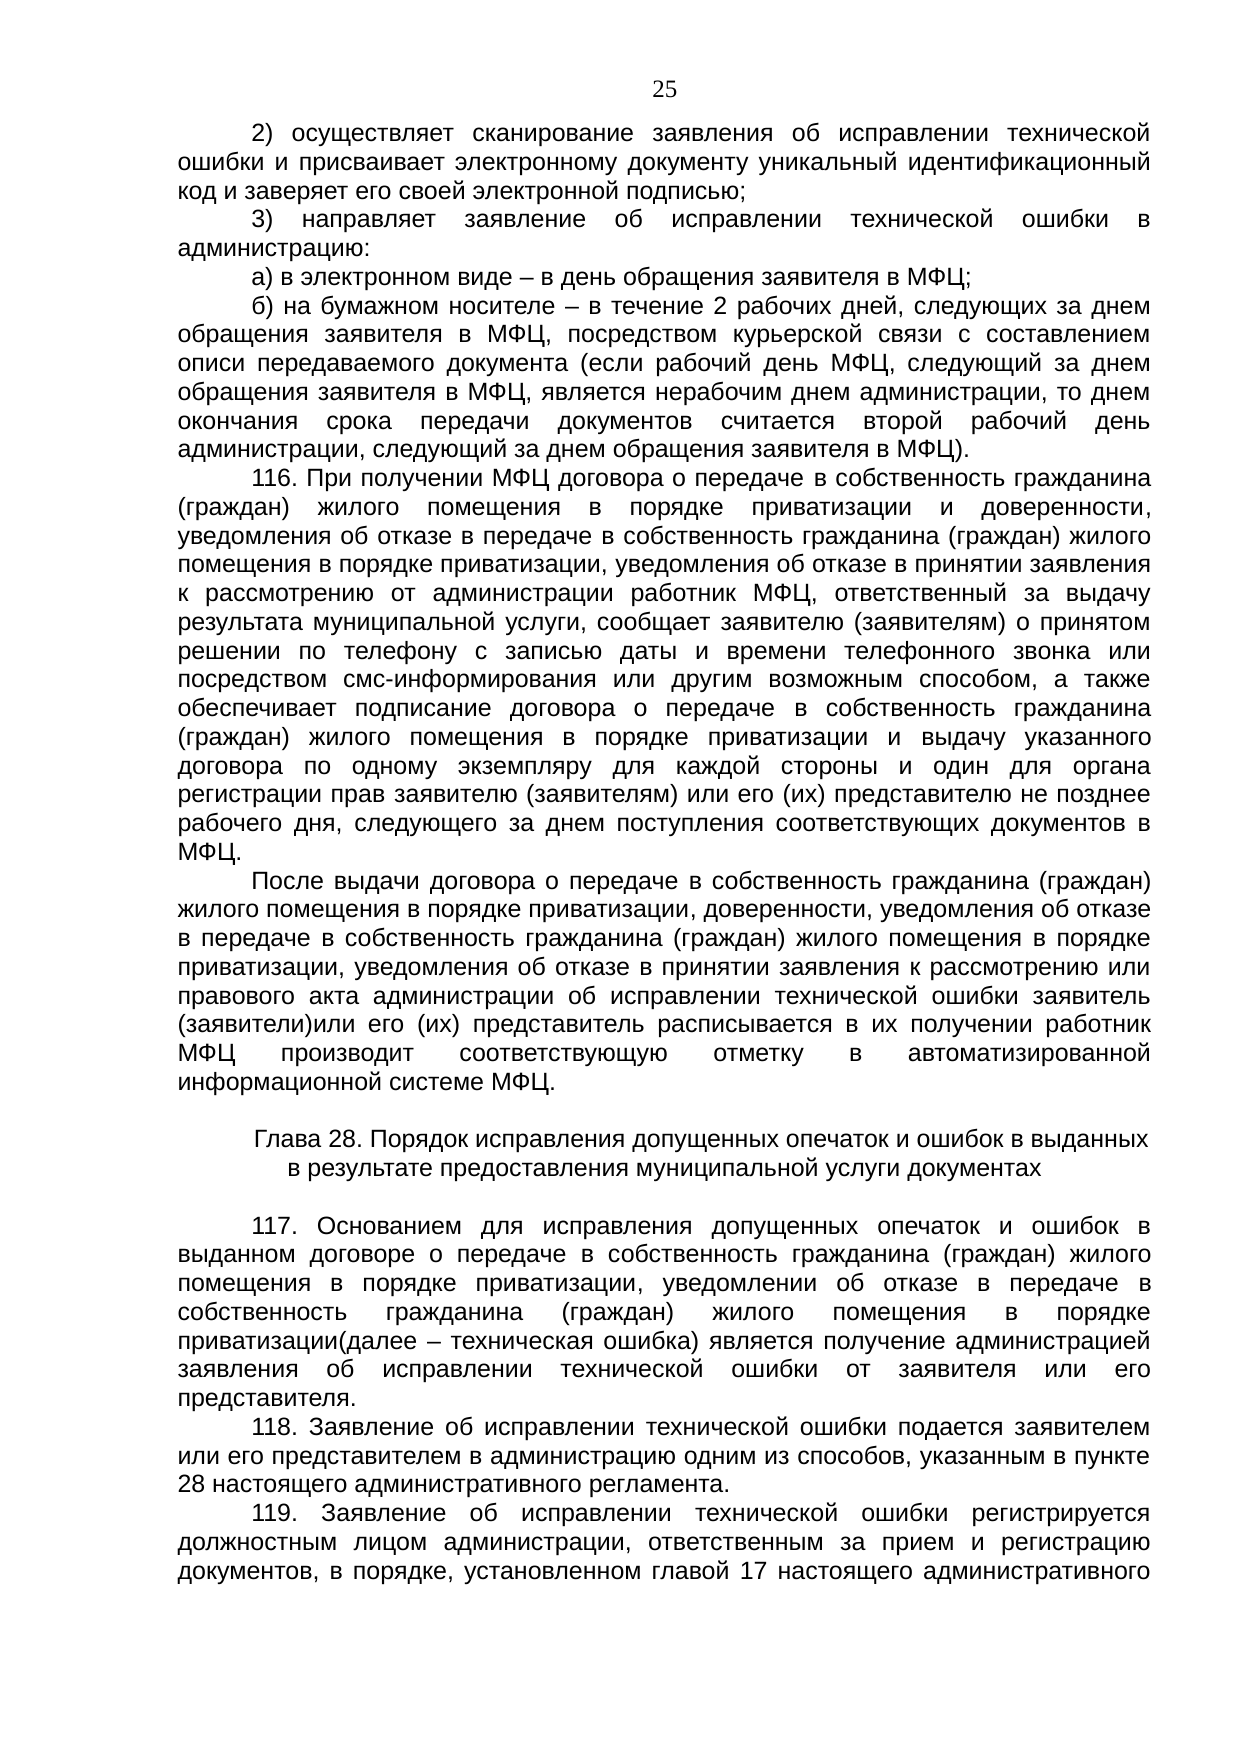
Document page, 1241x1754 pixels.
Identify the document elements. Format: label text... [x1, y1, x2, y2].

text 117. Основанием для исправления допущенных опечаток и ошибок в выданном договоре о передаче в собственность гражданина (граждан) жилого помещения в порядке приватизации, уведомлении об отказе в передаче в собственность гражданина (граждан) жилого помещения в порядке приватизации(далее – техническая ошибка) является получение администрацией заявления об исправлении технической ошибки от заявителя или его представителя. [177, 1211, 1152, 1412]
text Глава 28. Порядок исправления допущенных опечаток и ошибок в выданных в результате предоставления муниципальной услуги документах [177, 1124, 1152, 1182]
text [177, 1498, 1152, 1584]
text После выдачи договора о передаче в собственность гражданина (граждан) жилого помещения в порядке приватизации, доверенности, уведомления об отказе в передаче в собственность гражданина (граждан) жилого помещения в порядке приватизации, уведомления об отказе в принятии заявления к рассмотрению или правового акта администрации об исправлении технической ошибки заявитель (заявители)или его (их) представитель расписывается в их получении работник МФЦ производит соответствующую отметку в автоматизированной информационной системе МФЦ. [177, 866, 1152, 1096]
text 2) осуществляет сканирование заявления об исправлении технической ошибки и присваивает электронному документу уникальный идентификационный код и заверяет его своей электронной подписью; [177, 118, 1152, 204]
text а) в электронном виде – в день обращения заявителя в МФЦ; [177, 262, 1152, 291]
text 116. При получении МФЦ договора о передаче в собственность гражданина (граждан) жилого помещения в порядке приватизации и доверенности, уведомления об отказе в передаче в собственность гражданина (граждан) жилого помещения в порядке приватизации, уведомления об отказе в принятии заявления к рассмотрению от администрации работник МФЦ, ответственный за выдачу результата муниципальной услуги, сообщает заявителю (заявителям) о принятом решении по телефону с записью даты и времени телефонного звонка или посредством смс-информирования или другим возможным способом, а также обеспечивает подписание договора о передаче в собственность гражданина (граждан) жилого помещения в порядке приватизации и выдачу указанного договора по одному экземпляру для каждой стороны и один для органа регистрации прав заявителю (заявителям) или его (их) представителю не позднее рабочего дня, следующего за днем поступления соответствующих документов в МФЦ. [177, 463, 1152, 866]
text 118. Заявление об исправлении технической ошибки подается заявителем или его представителем в администрацию одним из способов, указанным в пункте 28 настоящего административного регламента. [177, 1412, 1152, 1498]
text 3) направляет заявление об исправлении технической ошибки в администрацию: [177, 204, 1152, 262]
text б) на бумажном носителе – в течение 2 рабочих дней, следующих за днем обращения заявителя в МФЦ, посредством курьерской связи с составлением описи передаваемого документа (если рабочий день МФЦ, следующий за днем обращения заявителя в МФЦ, является нерабочим днем администрации, то днем окончания срока передачи документов считается второй рабочий день администрации, следующий за днем обращения заявителя в МФЦ). [177, 291, 1152, 463]
